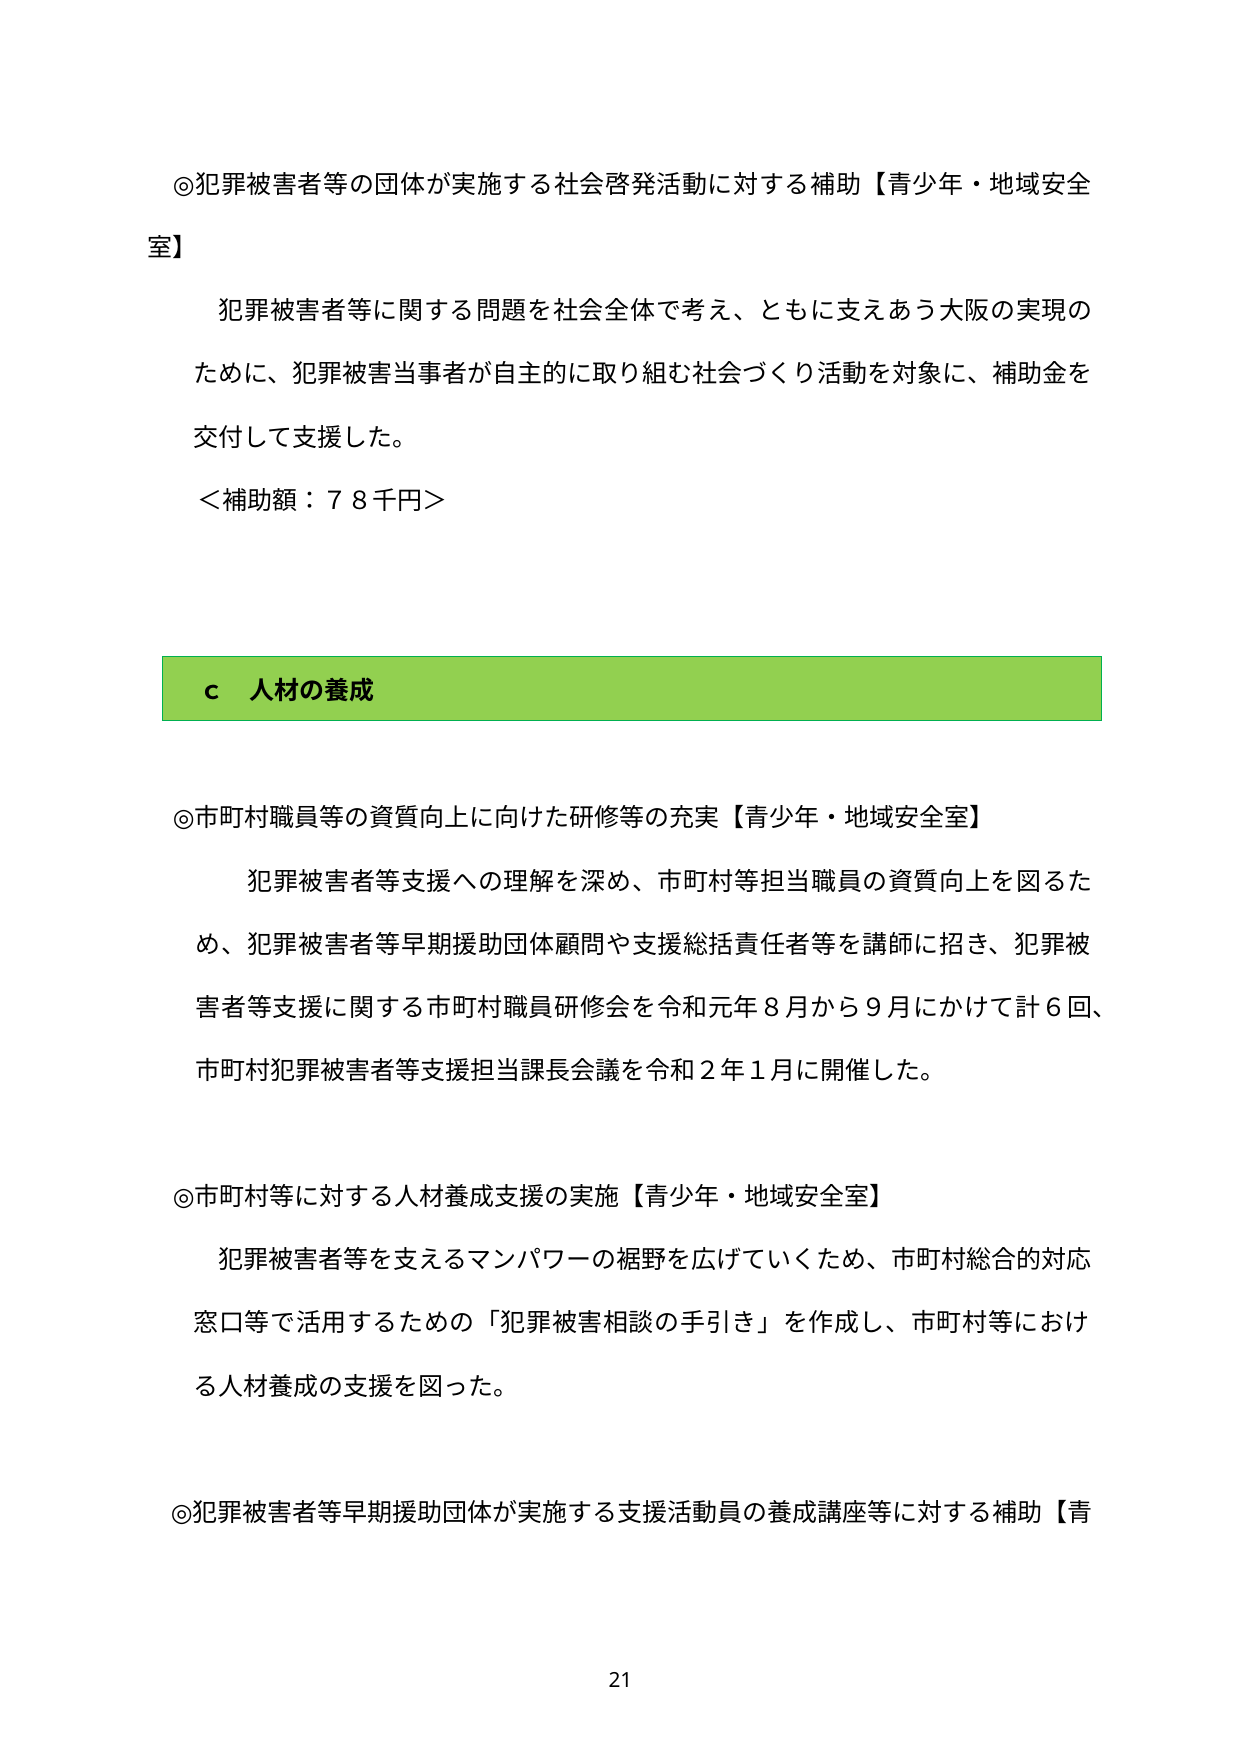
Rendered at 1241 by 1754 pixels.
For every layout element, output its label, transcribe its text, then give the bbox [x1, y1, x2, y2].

text ◎市町村職員等の資質向上に向けた研修等の充実【青少年・地域安全室】 [148, 784, 1092, 847]
text 犯罪被害者等を支えるマンパワーの裾野を広げていくため、市町村総合的対応窓口等で活用するための「犯罪被害相談の手引き」を作成し、市町村等における人材養成の支援を図った。 [193, 1226, 1092, 1416]
text 犯罪被害者等支援への理解を深め、市町村等担当職員の資質向上を図るため、犯罪被害者等早期援助団体顧問や支援総括責任者等を講師に招き、犯罪被害者等支援に関する市町村職員研修会を令和元年８月から９月にかけて計６回、市町村犯罪被害者等支援担当課長会議を令和２年１月に開催した。 [171, 847, 1092, 1100]
text 犯罪被害者等に関する問題を社会全体で考え、ともに支えあう大阪の実現のために、犯罪被害当事者が自主的に取り組む社会づくり活動を対象に、補助金を交付して支援した。 [193, 277, 1092, 467]
text ◎市町村等に対する人材養成支援の実施【青少年・地域安全室】 [148, 1163, 1092, 1226]
text ◎犯罪被害者等の団体が実施する社会啓発活動に対する補助【青少年・地域安全室】 [148, 151, 1092, 277]
text ＜補助額：７８千円＞ [148, 467, 1092, 530]
table_header ｃ 人材の養成 [163, 657, 1101, 720]
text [171, 1479, 1092, 1542]
